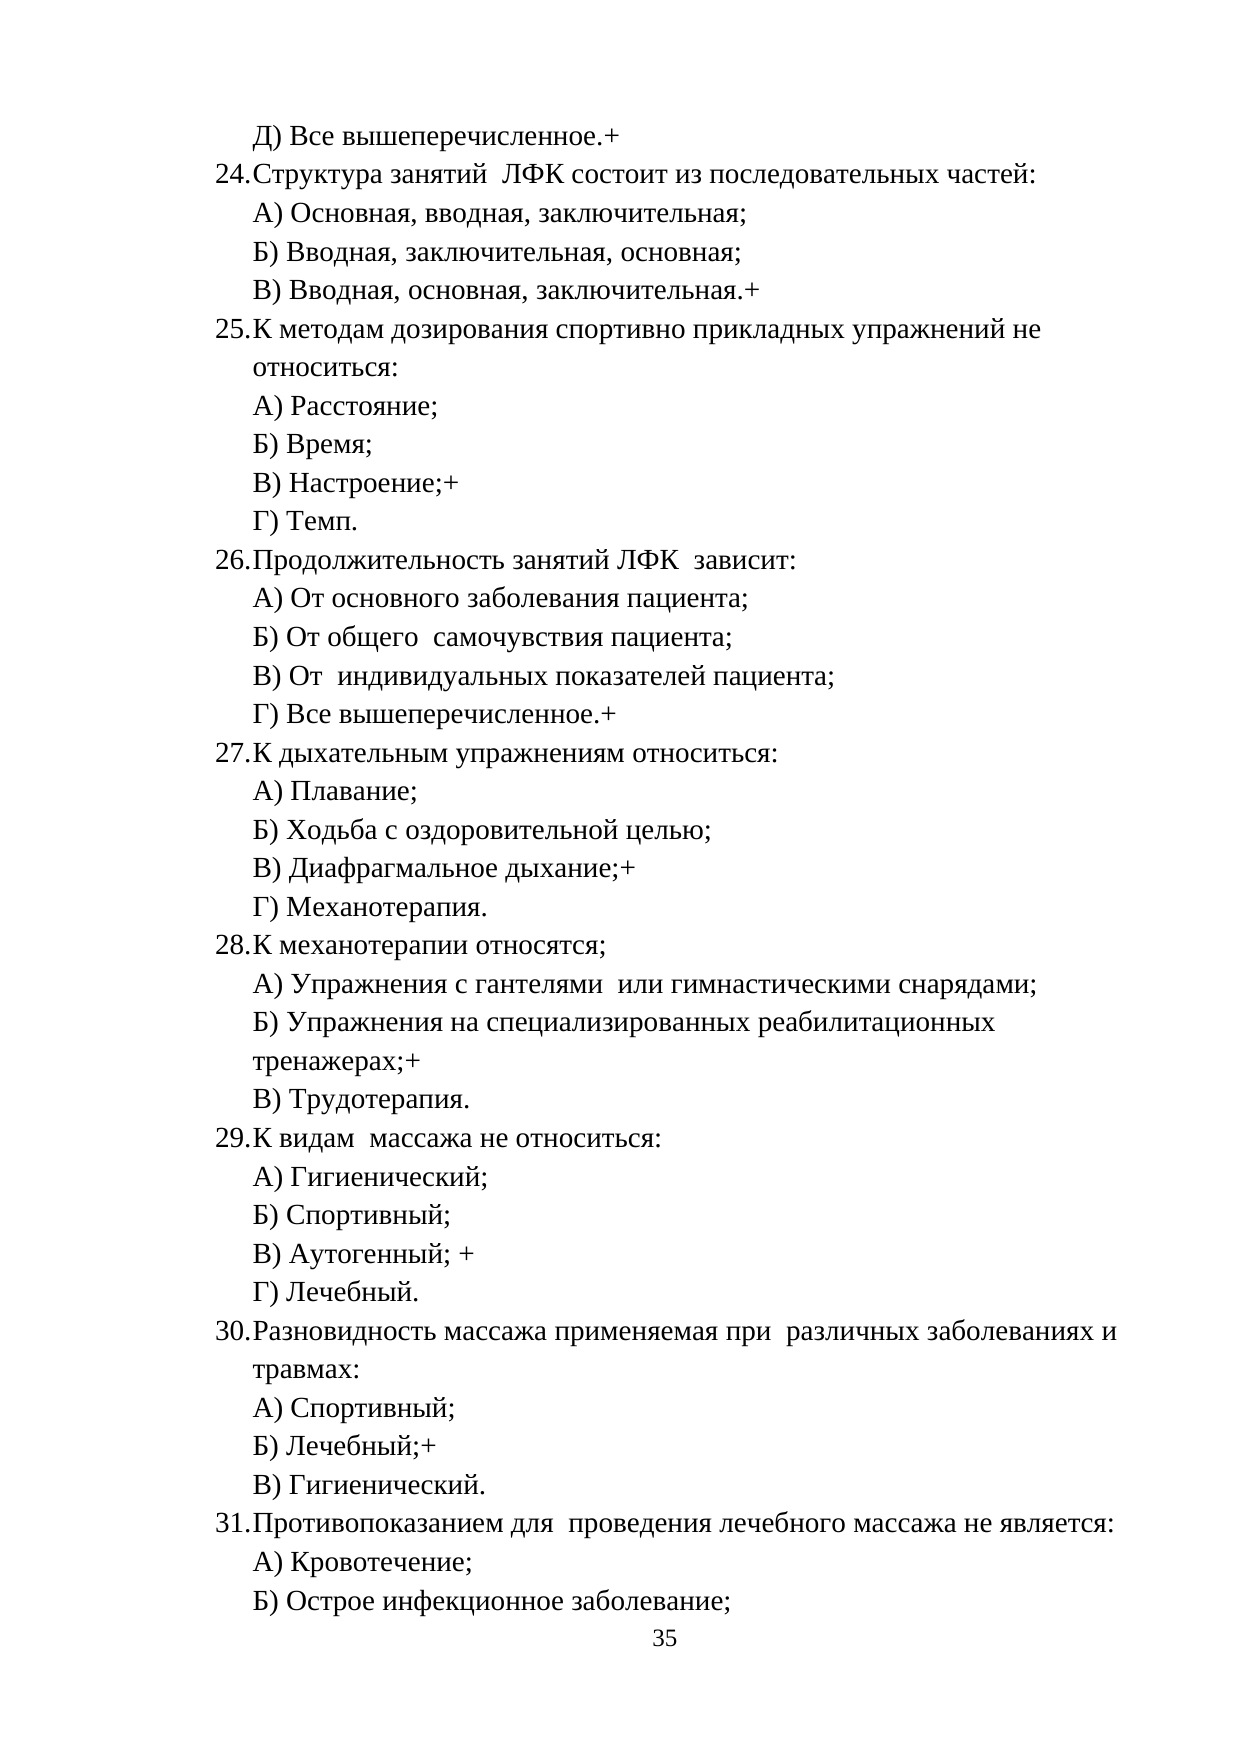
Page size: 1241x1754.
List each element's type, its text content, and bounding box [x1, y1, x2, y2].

list Продолжительность занятий ЛФК зависит: [215, 542, 1152, 576]
list В) Вводная, основная, заключительная.+ [252, 272, 1152, 306]
list Б) Упражнения на специализированных реабилитационных тренажерах;+ [252, 1004, 1152, 1077]
list К дыхательным упражнениям относиться: [215, 735, 1152, 768]
list В) От индивидуальных показателей пациента; [252, 658, 1152, 691]
list Б) Ходьба с оздоровительной целью; [252, 812, 1152, 845]
list В) Аутогенный; + [252, 1236, 1152, 1269]
list А) Кровотечение; [252, 1544, 1152, 1578]
list Б) Острое инфекционное заболевание; [252, 1583, 1152, 1616]
list Г) Темп. [252, 503, 1152, 537]
list Противопоказанием для проведения лечебного массажа не является: [215, 1506, 1152, 1539]
list Г) Все вышеперечисленное.+ [252, 696, 1152, 730]
list Г) Лечебный. [252, 1274, 1152, 1308]
list Б) Лечебный;+ [252, 1428, 1152, 1462]
list К видам массажа не относиться: [215, 1120, 1152, 1154]
list А) Плавание; [252, 773, 1152, 807]
list В) Трудотерапия. [252, 1082, 1152, 1115]
list Б) От общего самочувствия пациента; [252, 619, 1152, 653]
list А) Расстояние; [252, 388, 1152, 421]
list А) Гигиенический; [252, 1159, 1152, 1192]
list Б) Вводная, заключительная, основная; [252, 234, 1152, 267]
list Разновидность массажа применяемая при различных заболеваниях и травмах: [215, 1313, 1152, 1385]
list А) От основного заболевания пациента; [252, 581, 1152, 614]
list Б) Время; [252, 426, 1152, 460]
list Структура занятий ЛФК состоит из последовательных частей: [215, 157, 1152, 190]
list В) Гигиенический. [252, 1467, 1152, 1501]
list Г) Механотерапия. [252, 889, 1152, 922]
list А) Основная, вводная, заключительная; [252, 195, 1152, 229]
list К механотерапии относятся; [215, 927, 1152, 961]
list В) Настроение;+ [252, 465, 1152, 498]
list А) Упражнения с гантелями или гимнастическими снарядами; [252, 966, 1152, 999]
list К методам дозирования спортивно прикладных упражнений не относиться: [215, 311, 1152, 383]
list А) Спортивный; [252, 1390, 1152, 1423]
list Д) Все вышеперечисленное.+ [252, 118, 1152, 152]
list Б) Спортивный; [252, 1197, 1152, 1231]
list В) Диафрагмальное дыхание;+ [252, 850, 1152, 884]
